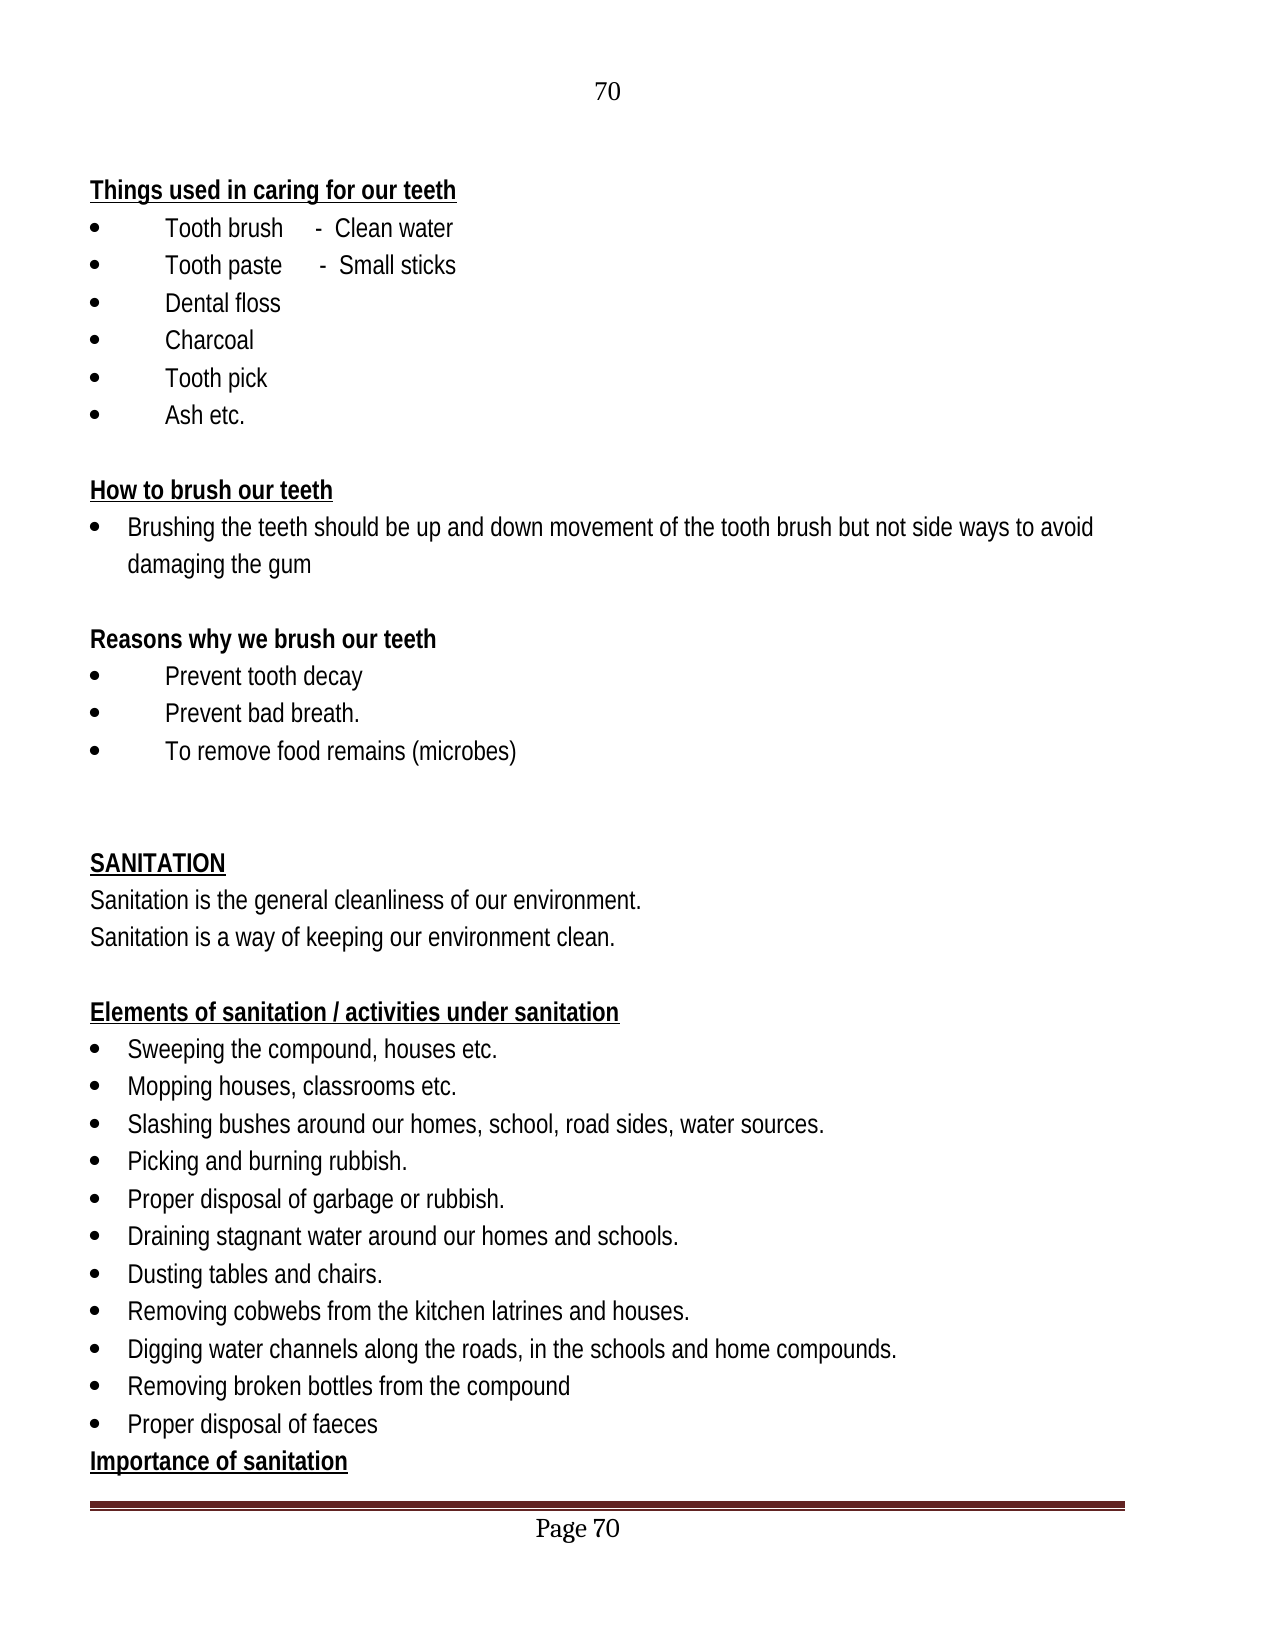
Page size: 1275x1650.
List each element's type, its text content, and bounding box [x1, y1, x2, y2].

list Tooth brush - Clean water [90, 212, 1125, 243]
list Removing cobwebs from the kitchen latrines and houses. [90, 1295, 1125, 1327]
list Brushing the teeth should be up and down movement of the tooth brush but not side ways to avoid damaging the gum [90, 511, 1125, 579]
list Dental floss [90, 287, 1125, 318]
text SANITATION [90, 847, 1125, 878]
text Elements of sanitation / activities under sanitation [90, 996, 1125, 1027]
list Proper disposal of faeces [90, 1408, 1125, 1439]
text Sanitation is the general cleanliness of our environment. [90, 884, 1125, 915]
list Charcoal [90, 324, 1125, 355]
list Draining stagnant water around our homes and schools. [90, 1220, 1125, 1252]
list Tooth paste - Small sticks [90, 249, 1125, 280]
text Sanitation is a way of keeping our environment clean. [90, 921, 1125, 952]
list Dusting tables and chairs. [90, 1258, 1125, 1289]
list Ash etc. [90, 399, 1125, 430]
list To remove food remains (microbes) [90, 735, 1125, 766]
text Reasons why we brush our teeth [90, 623, 1125, 654]
list Prevent bad breath. [90, 697, 1125, 729]
list Mopping houses, classrooms etc. [90, 1070, 1125, 1102]
list Removing broken bottles from the compound [90, 1370, 1125, 1402]
text How to brush our teeth [90, 474, 1125, 505]
text Importance of sanitation [90, 1445, 1125, 1476]
list Sweeping the compound, houses etc. [90, 1033, 1125, 1064]
list Prevent tooth decay [90, 660, 1125, 691]
list Picking and burning rubbish. [90, 1145, 1125, 1177]
list Tooth pick [90, 362, 1125, 393]
list Digging water channels along the roads, in the schools and home compounds. [90, 1333, 1125, 1364]
list Proper disposal of garbage or rubbish. [90, 1183, 1125, 1214]
list Slashing bushes around our homes, school, road sides, water sources. [90, 1108, 1125, 1139]
text Things used in caring for our teeth [90, 174, 1125, 206]
